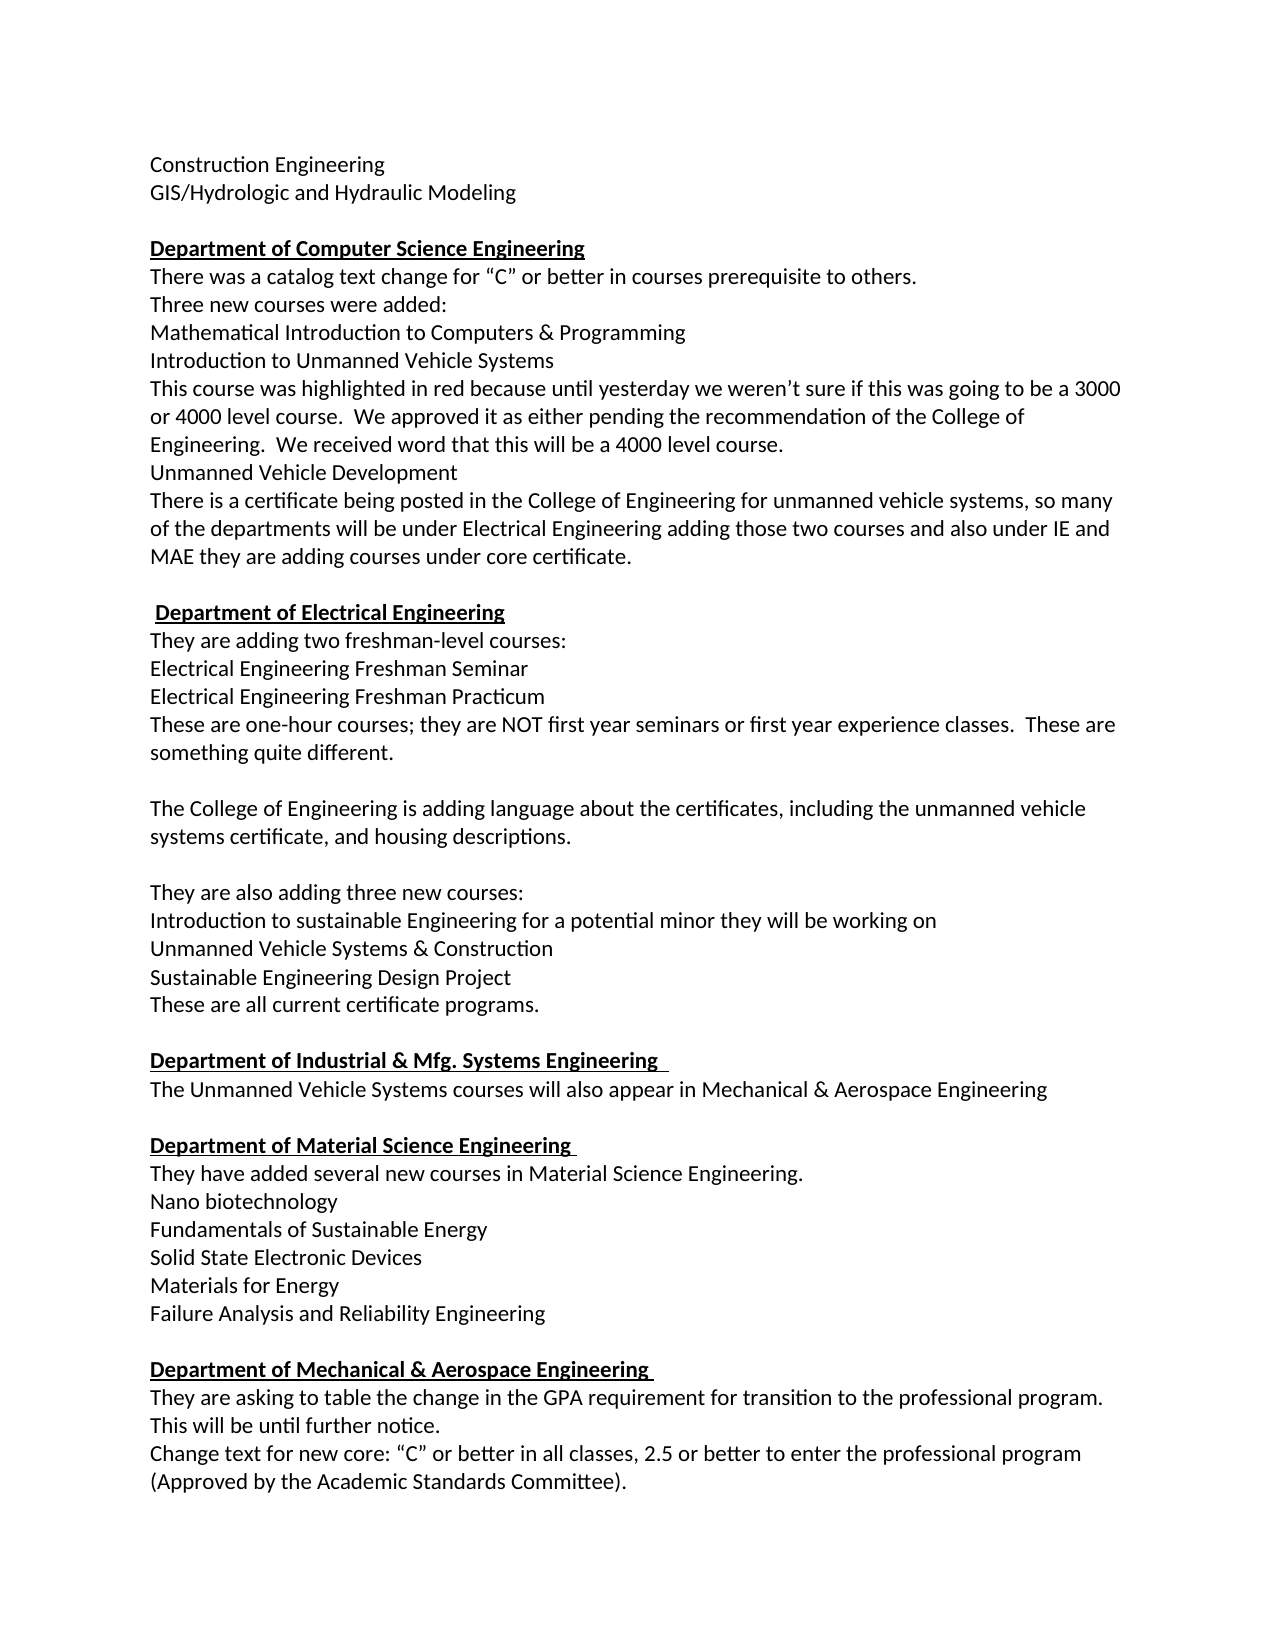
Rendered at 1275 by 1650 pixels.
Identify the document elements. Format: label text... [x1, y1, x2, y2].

text Department of Mechanical & Aerospace Engineering [150, 1355, 1125, 1383]
text They are asking to table the change in the GPA requirement for transition to the professional program. This will be until further notice. [150, 1383, 1125, 1439]
text Department of Industrial & Mfg. Systems Engineering [150, 1047, 1125, 1075]
text They are also adding three new courses: [150, 878, 1125, 907]
text Introduction to sustainable Engineering for a potential minor they will be working on [150, 907, 1125, 934]
text The College of Engineering is adding language about the certificates, including the unmanned vehicle systems certificate, and housing descriptions. [150, 794, 1125, 851]
text Materials for Energy [150, 1271, 1125, 1299]
text Construction Engineering [150, 150, 1125, 178]
text They have added several new courses in Material Science Engineering. [150, 1159, 1125, 1187]
text This course was highlighted in red because until yesterday we weren’t sure if this was going to be a 3000 or 4000 level course. We approved it as either pending the recommendation of the College of Engineering. We received word that this will be a 4000 level course. [150, 374, 1125, 458]
text Unmanned Vehicle Development [150, 458, 1125, 486]
text Electrical Engineering Freshman Seminar [150, 654, 1125, 682]
text There was a catalog text change for “C” or better in courses prerequisite to others. [150, 262, 1125, 290]
text Electrical Engineering Freshman Practicum [150, 682, 1125, 710]
text Fundamentals of Sustainable Energy [150, 1215, 1125, 1243]
text Mathematical Introduction to Computers & Programming [150, 318, 1125, 346]
text Sustainable Engineering Design Project [150, 963, 1125, 991]
text Solid State Electronic Devices [150, 1243, 1125, 1271]
text These are all current certificate programs. [150, 991, 1125, 1019]
text Nano biotechnology [150, 1187, 1125, 1215]
text Three new courses were added: [150, 290, 1125, 318]
text Failure Analysis and Reliability Engineering [150, 1299, 1125, 1327]
text There is a certificate being posted in the College of Engineering for unmanned vehicle systems, so many of the departments will be under Electrical Engineering adding those two courses and also under IE and MAE they are adding courses under core certificate. [150, 486, 1125, 570]
text Department of Computer Science Engineering [150, 234, 1125, 262]
text The Unmanned Vehicle Systems courses will also appear in Mechanical & Aerospace Engineering [150, 1075, 1125, 1103]
text Change text for new core: “C” or better in all classes, 2.5 or better to enter the professional program (Approved by the Academic Standards Committee). [150, 1439, 1125, 1495]
text Unmanned Vehicle Systems & Construction [150, 934, 1125, 963]
text GIS/Hydrologic and Hydraulic Modeling [150, 178, 1125, 206]
text These are one-hour courses; they are NOT first year seminars or first year experience classes. These are something quite different. [150, 710, 1125, 766]
text Department of Material Science Engineering [150, 1131, 1125, 1159]
text Department of Electrical Engineering [150, 598, 1125, 626]
text They are adding two freshman-level courses: [150, 626, 1125, 654]
text Introduction to Unmanned Vehicle Systems [150, 346, 1125, 374]
